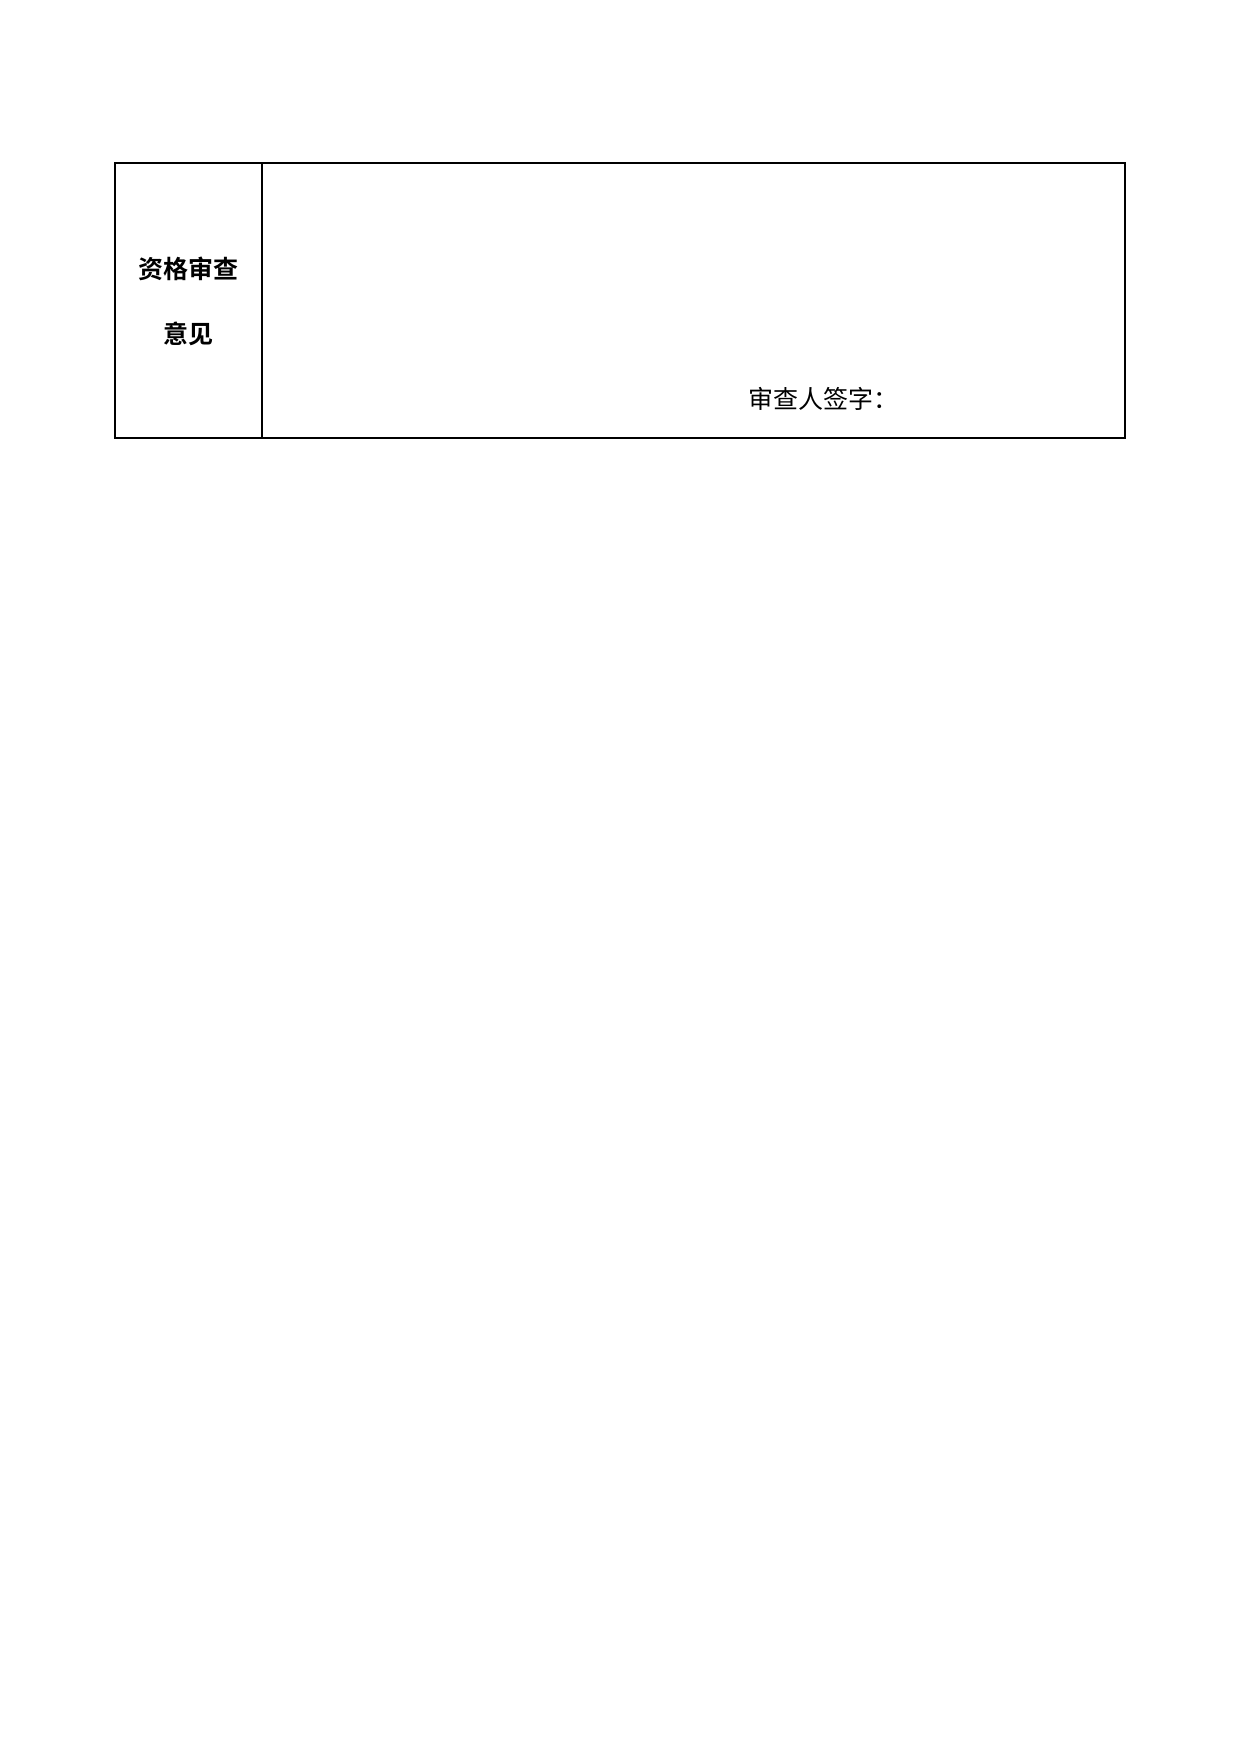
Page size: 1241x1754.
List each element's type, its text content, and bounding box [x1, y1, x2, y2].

table_cell 资格审查 意见 [116, 164, 261, 437]
table_cell 审查人签字： [263, 164, 1124, 437]
